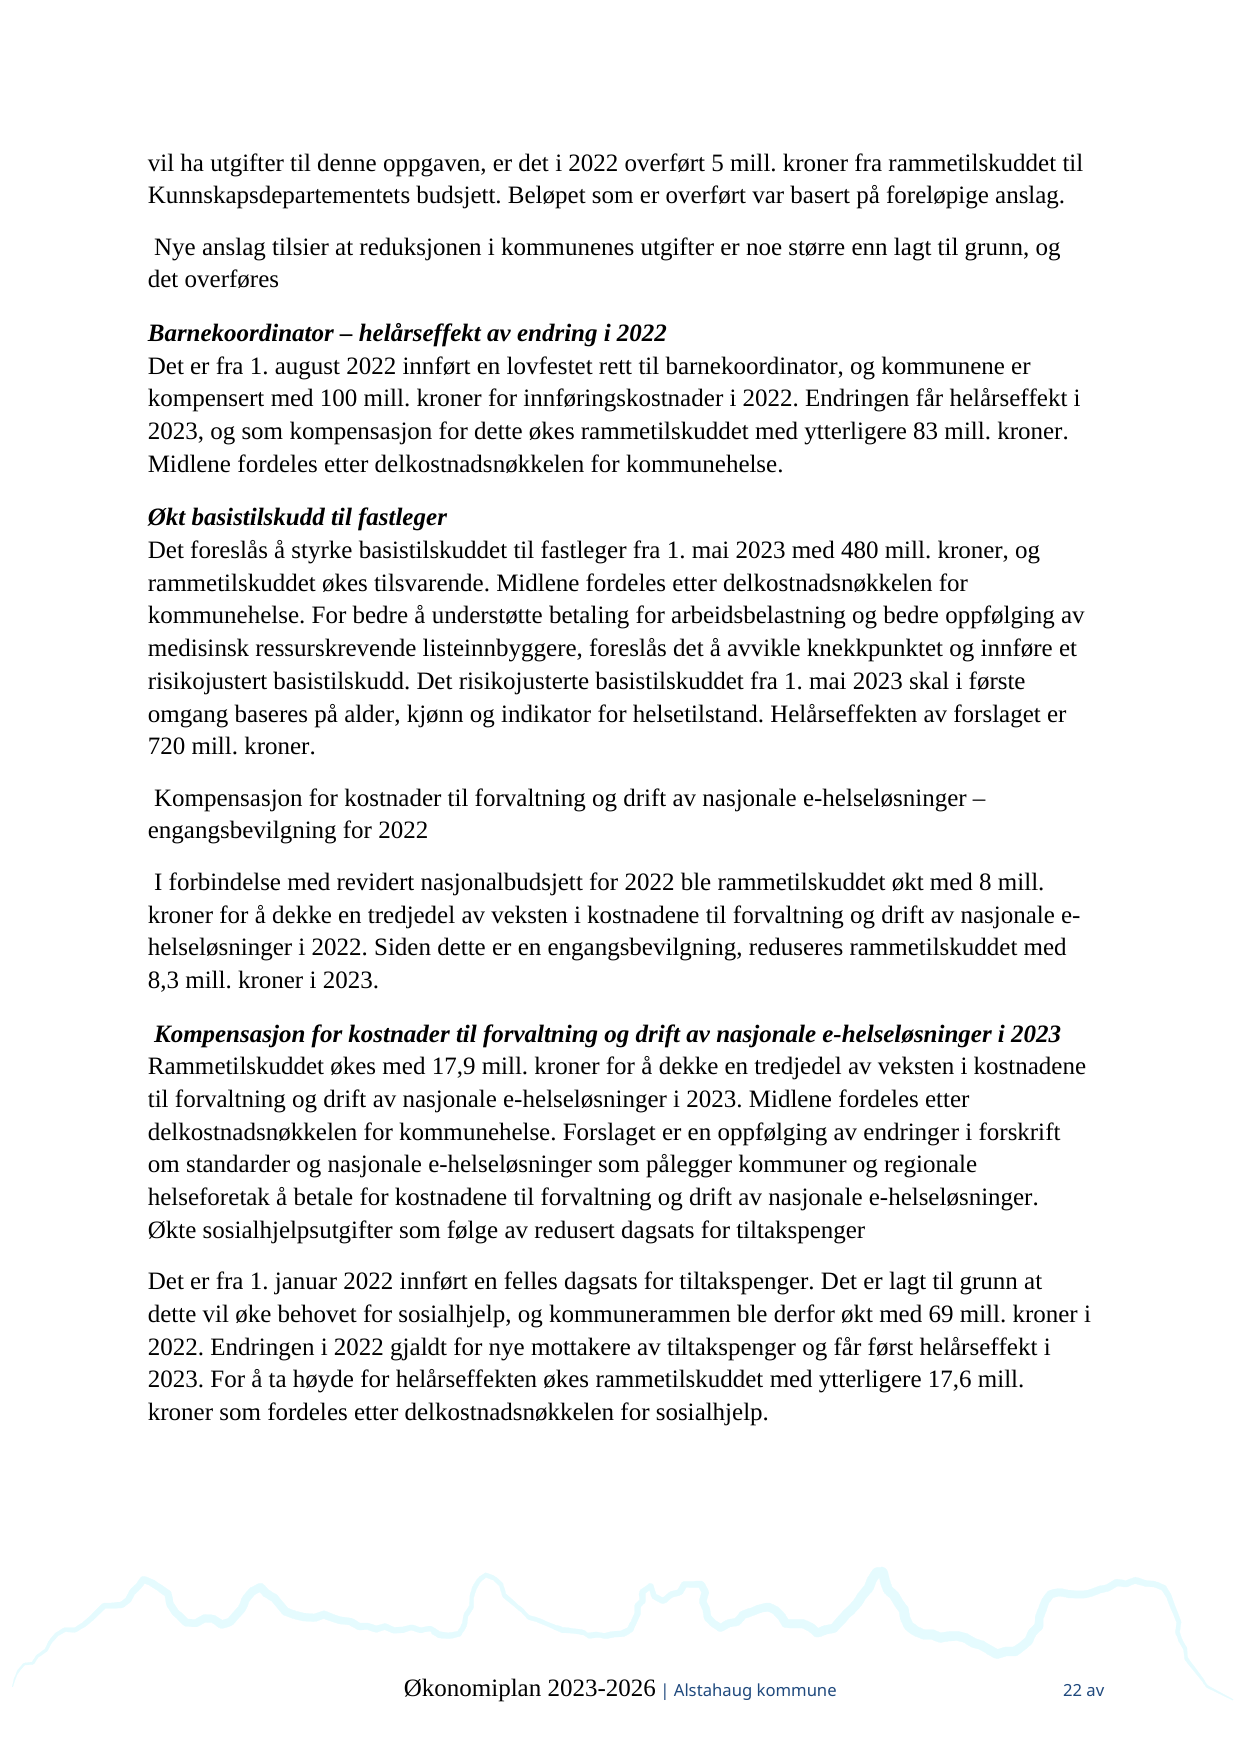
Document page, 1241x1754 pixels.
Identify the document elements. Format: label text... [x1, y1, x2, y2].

text Nye anslag tilsier at reduksjonen i kommunenes utgifter er noe større enn lagt til grunn, og det overføres [148, 232, 1092, 293]
subtitle Barnekoordinator – helårseffekt av endring i 2022 [148, 318, 1092, 347]
subtitle Kompensasjon for kostnader til forvaltning og drift av nasjonale e-helseløsninger i 2023 [148, 1019, 1092, 1047]
text Det er fra 1. august 2022 innført en lovfestet rett til barnekoordinator, og kommunene er kompensert med 100 mill. kroner for innføringskostnader i 2022. Endringen får helårseffekt i 2023, og som kompensasjon for dette økes rammetilskuddet med ytterligere 83 mill. kroner. Midlene fordeles etter delkostnadsnøkkelen for kommunehelse. [148, 351, 1092, 478]
text Det er fra 1. januar 2022 innført en felles dagsats for tiltakspenger. Det er lagt til grunn at dette vil øke behovet for sosialhjelp, og kommunerammen ble derfor økt med 69 mill. kroner i 2022. Endringen i 2022 gjaldt for nye mottakere av tiltakspenger og får først helårseffekt i 2023. For å ta høyde for helårseffekten økes rammetilskuddet med ytterligere 17,6 mill. kroner som fordeles etter delkostnadsnøkkelen for sosialhjelp. [148, 1266, 1092, 1426]
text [148, 148, 1092, 209]
text I forbindelse med revidert nasjonalbudsjett for 2022 ble rammetilskuddet økt med 8 mill. kroner for å dekke en tredjedel av veksten i kostnadene til forvaltning og drift av nasjonale e-helseløsninger i 2022. Siden dette er en engangsbevilgning, reduseres rammetilskuddet med 8,3 mill. kroner i 2023. [148, 867, 1092, 994]
text Kompensasjon for kostnader til forvaltning og drift av nasjonale e-helseløsninger – engangsbevilgning for 2022 [148, 783, 1092, 844]
text Rammetilskuddet økes med 17,9 mill. kroner for å dekke en tredjedel av veksten i kostnadene til forvaltning og drift av nasjonale e-helseløsninger i 2023. Midlene fordeles etter delkostnadsnøkkelen for kommunehelse. Forslaget er en oppfølging av endringer i forskrift om standarder og nasjonale e-helseløsninger som pålegger kommuner og regionale helseforetak å betale for kostnadene til forvaltning og drift av nasjonale e-helseløsninger. Økte sosialhjelpsutgifter som følge av redusert dagsats for tiltakspenger [148, 1051, 1092, 1244]
subtitle Økt basistilskudd til fastleger [148, 502, 1092, 531]
text Det foreslås å styrke basistilskuddet til fastleger fra 1. mai 2023 med 480 mill. kroner, og rammetilskuddet økes tilsvarende. Midlene fordeles etter delkostnadsnøkkelen for kommunehelse. For bedre å understøtte betaling for arbeidsbelastning og bedre oppfølging av medisinsk ressurskrevende listeinnbyggere, foreslås det å avvikle knekkpunktet og innføre et risikojustert basistilskudd. Det risikojusterte basistilskuddet fra 1. mai 2023 skal i første omgang baseres på alder, kjønn og indikator for helsetilstand. Helårseffekten av forslaget er 720 mill. kroner. [148, 535, 1092, 760]
